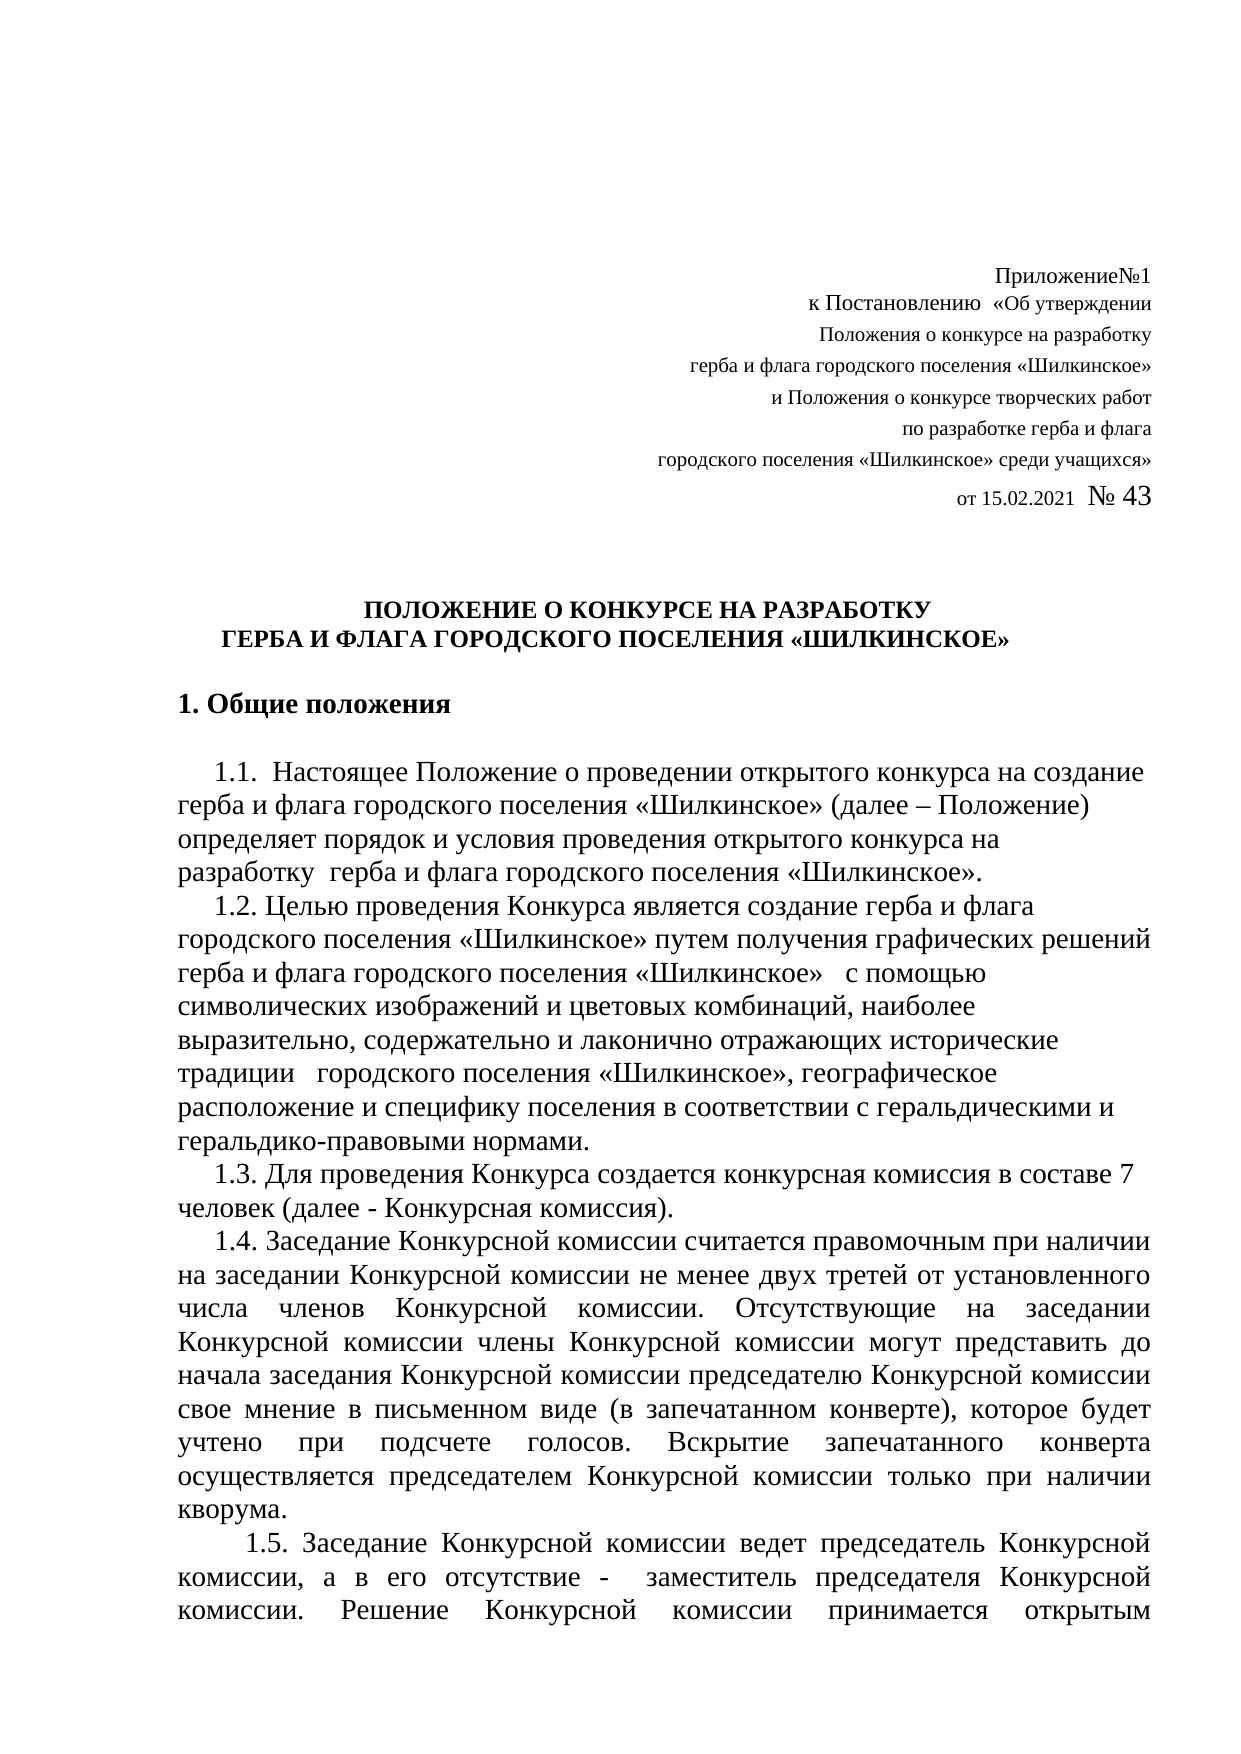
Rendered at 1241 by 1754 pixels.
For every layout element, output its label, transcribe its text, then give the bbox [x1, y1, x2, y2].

text ПОЛОЖЕНИЕ О КОНКУРСЕ НА РАЗРАБОТКУ ГЕРБА И ФЛАГА ГОРОДСКОГО ПОСЕЛЕНИЯ «ШИЛКИНСКОЕ» 1. Общие положения [177, 596, 1152, 720]
text герба и флага городского поселения «Шилкинское» [177, 353, 1152, 377]
text 1.1. Настоящее Положение о проведении открытого конкурса на создание герба и флага городского поселения «Шилкинское» (далее – Положение) определяет порядок и условия проведения открытого конкурса на разработку герба и флага городского поселения «Шилкинское». 1.2. Целью проведения Конкурса является создание герба и флага городского поселения «Шилкинское» путем получения графических решений герба и флага городского поселения «Шилкинское» с помощью символических изображений и цветовых комбинаций, наиболее выразительно, содержательно и лаконично отражающих исторические традиции городского поселения «Шилкинское», географическое расположение и специфику поселения в соответствии с геральдическими и геральдико-правовыми нормами. 1.3. Для проведения Конкурса создается конкурсная комиссия в составе 7 человек (далее - Конкурсная комиссия). [177, 720, 1152, 1223]
text к Постановлению «Об утверждении [177, 289, 1152, 315]
text Положения о конкурсе на разработку [177, 322, 1152, 346]
text и Положения о конкурсе творческих работ [177, 384, 1152, 409]
text городского поселения «Шилкинское» среди учащихся» [177, 447, 1152, 471]
text от 15.02.2021 № 43 [177, 478, 1152, 512]
text по разработке герба и флага [177, 416, 1152, 440]
text Приложение№1 [177, 262, 1152, 289]
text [177, 1223, 1152, 1626]
